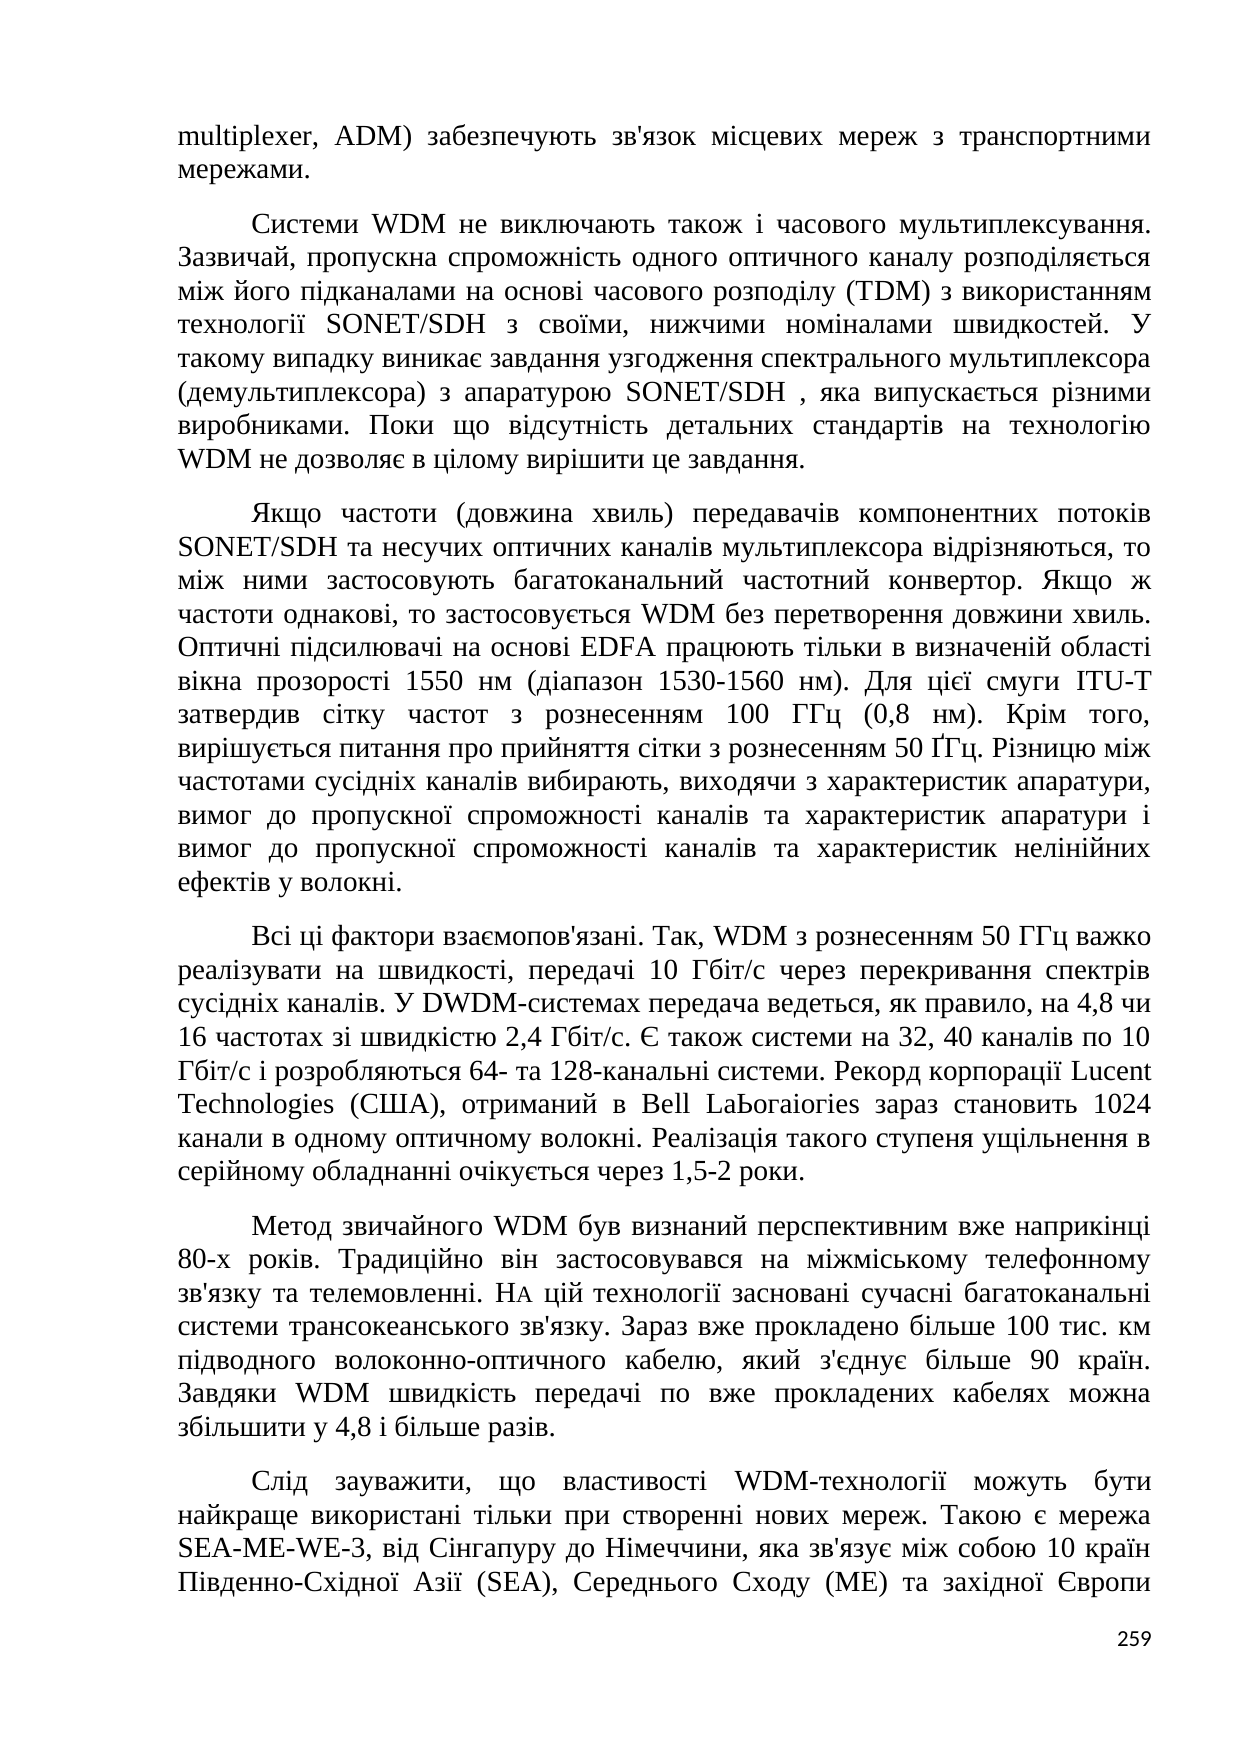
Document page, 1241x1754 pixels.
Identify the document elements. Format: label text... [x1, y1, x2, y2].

text Метод звичайного WDМ був визнаний перспективним вже наприкінці 80-х років. Традиційно він застосовувався на міжміському телефонному зв'язку та телемовленні. На цій технології засновані сучасні багатоканальні системи трансокеанського зв'язку. Зараз вже прокладено більше 100 тис. км підводного волоконно-оптичного кабелю, який з'єднує більше 90 країн. Завдяки WDM швидкість передачі по вже прокладених кабелях можна збільшити у 4,8 і більше разів. [177, 1208, 1152, 1442]
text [177, 1463, 1152, 1597]
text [177, 118, 1152, 185]
text Всі ці фактори взаємопов'язані. Так, WDM з рознесенням 50 ГГц важко реалізувати на швидкості, передачі 10 Гбіт/с через перекривання спектрів сусідніх каналів. У DWDM-системах передача ведеться, як правило, на 4,8 чи 16 частотах зі швидкістю 2,4 Гбіт/с. Є також системи на 32, 40 каналів по 10 Гбіт/с і розробляються 64- та 128-канальні системи. Рекорд корпорації Lucent Technologies (CША), отриманий в Веll LаЬогаіогіеs зараз становить 1024 канали в одному оптичному волокні. Реалізація такого ступеня ущільнення в серійному обладнанні очікується через 1,5-2 роки. [177, 918, 1152, 1187]
text Якщо частоти (довжина хвиль) передавачів компонентних потоків SONET/SDH та несучих оптичних каналів мультиплексора відрізняються, то між ними застосовують багатоканальний частотний конвертор. Якщо ж частоти однакові, то застосовується WDM без перетворення довжини хвиль. Оптичні підсилювачі на основі EDFA працюють тільки в визначеній області вікна прозорості 1550 нм (діапазон 1530-1560 нм). Для цієї смуги ITU-Т затвердив сітку частот з рознесенням 100 ГГц (0,8 нм). Крім того, вирішується питання про прийняття сітки з рознесенням 50 ҐГц. Різницю між частотами сусідніх каналів вибирають, виходячи з характеристик апаратури, вимог до пропускної спроможності каналів та характеристик апаратури і вимог до пропускної спроможності каналів та характеристик нелінійних ефектів у волокні. [177, 495, 1152, 898]
text Системи WDМ не виключають також i часового мультиплексування. Зазвичай, пропускна спроможність одного оптичного каналу розподіляється між його підканалами на основі часового розподілу (ТDМ) з використанням технології SONET/SDH з своїми, нижчими номіналами швидкостей. У такому випадку виникає завдання узгодження спектрального мультиплексора (демультиплексора) з апаратурою SONET/SDH , яка випускається різними виробниками. Поки що відсутність детальних стандартів на технологію WDM не дозволяє в цілому вирішити це завдання. [177, 206, 1152, 474]
